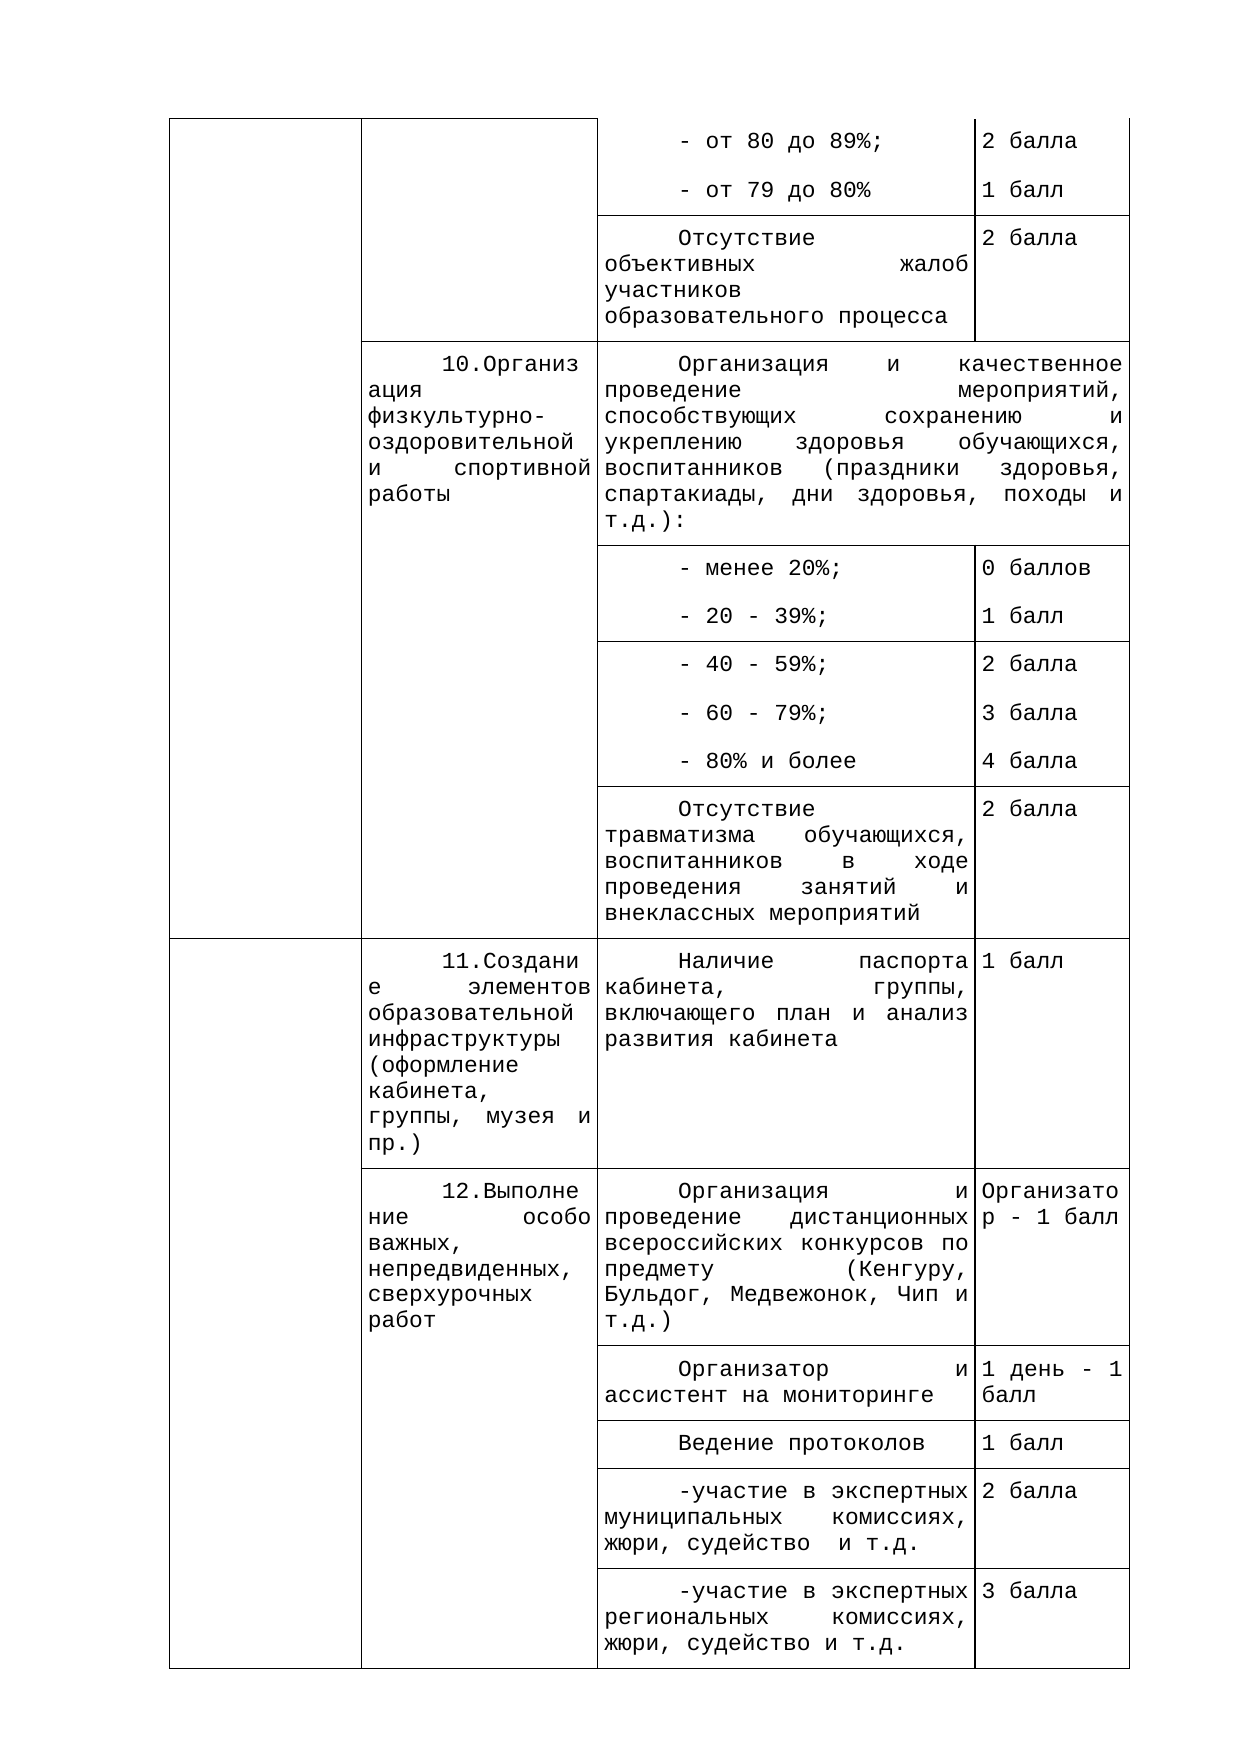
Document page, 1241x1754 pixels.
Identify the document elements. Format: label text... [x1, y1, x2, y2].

table_cell 10.Организация физкультурно-оздоровительной и спортивной работы [362, 342, 597, 938]
table_cell 1 балл [976, 166, 1129, 214]
table_cell - 60 - 79%; [598, 689, 974, 737]
table_cell 1 балл [976, 593, 1129, 641]
table_cell Организация и проведение дистанционных всероссийских конкурсов по предмету (Кенгуру, Бульдог, Медвежонок, Чип и т.д.) [598, 1169, 974, 1345]
table_cell - 20 - 39%; [598, 593, 974, 641]
table_cell 2 балла [976, 216, 1129, 341]
table_cell - 80% и более [598, 738, 974, 786]
table_cell 1 балл [976, 939, 1129, 1167]
table_cell - от 79 до 80% [598, 166, 974, 214]
table_cell 3 балла [976, 689, 1129, 737]
table_cell Организация и качественное проведение мероприятий, способствующих сохранению и укреплению здоровья обучающихся, воспитанников (праздники здоровья, спартакиады, дни здоровья, походы и т.д.): [598, 342, 1129, 544]
table_cell 1 день - 1 балл [976, 1346, 1129, 1419]
table_cell Организатор и ассистент на мониторинге [598, 1346, 974, 1419]
table_cell [170, 939, 361, 1668]
table_cell 11.Создание элементов образовательной инфраструктуры (оформление кабинета, группы, музея и пр.) [362, 939, 597, 1167]
table_cell - менее 20%; [598, 546, 974, 593]
table_cell 2 балла [975, 118, 1129, 166]
table_cell -участие в экспертных муниципальных комиссиях, жюри, судейство и т.д. [598, 1469, 974, 1568]
table_cell 3 балла [976, 1569, 1129, 1668]
table_cell -участие в экспертных региональных комиссиях, жюри, судейство и т.д. [598, 1569, 974, 1668]
table_cell Отсутствие травматизма обучающихся, воспитанников в ходе проведения занятий и внеклассных мероприятий [598, 787, 974, 938]
table_cell - от 80 до 89%; [598, 118, 975, 166]
table_cell Отсутствие объективных жалоб участников образовательного процесса [598, 216, 974, 341]
table_cell 0 баллов [976, 546, 1129, 593]
table_cell Ведение протоколов [598, 1421, 974, 1468]
table_cell Организатор - 1 балл [976, 1169, 1129, 1345]
table_cell - 40 - 59%; [598, 642, 974, 689]
table_cell 2 балла [976, 787, 1129, 938]
table_cell 4 балла [976, 738, 1129, 786]
table_cell 1 балл [976, 1421, 1129, 1468]
table_cell 12.Выполнение особо важных, непредвиденных, сверхурочных работ [362, 1169, 597, 1668]
table_cell Наличие паспорта кабинета, группы, включающего план и анализ развития кабинета [598, 939, 974, 1167]
table_cell 2 балла [976, 1469, 1129, 1568]
table_cell 2 балла [976, 642, 1129, 689]
